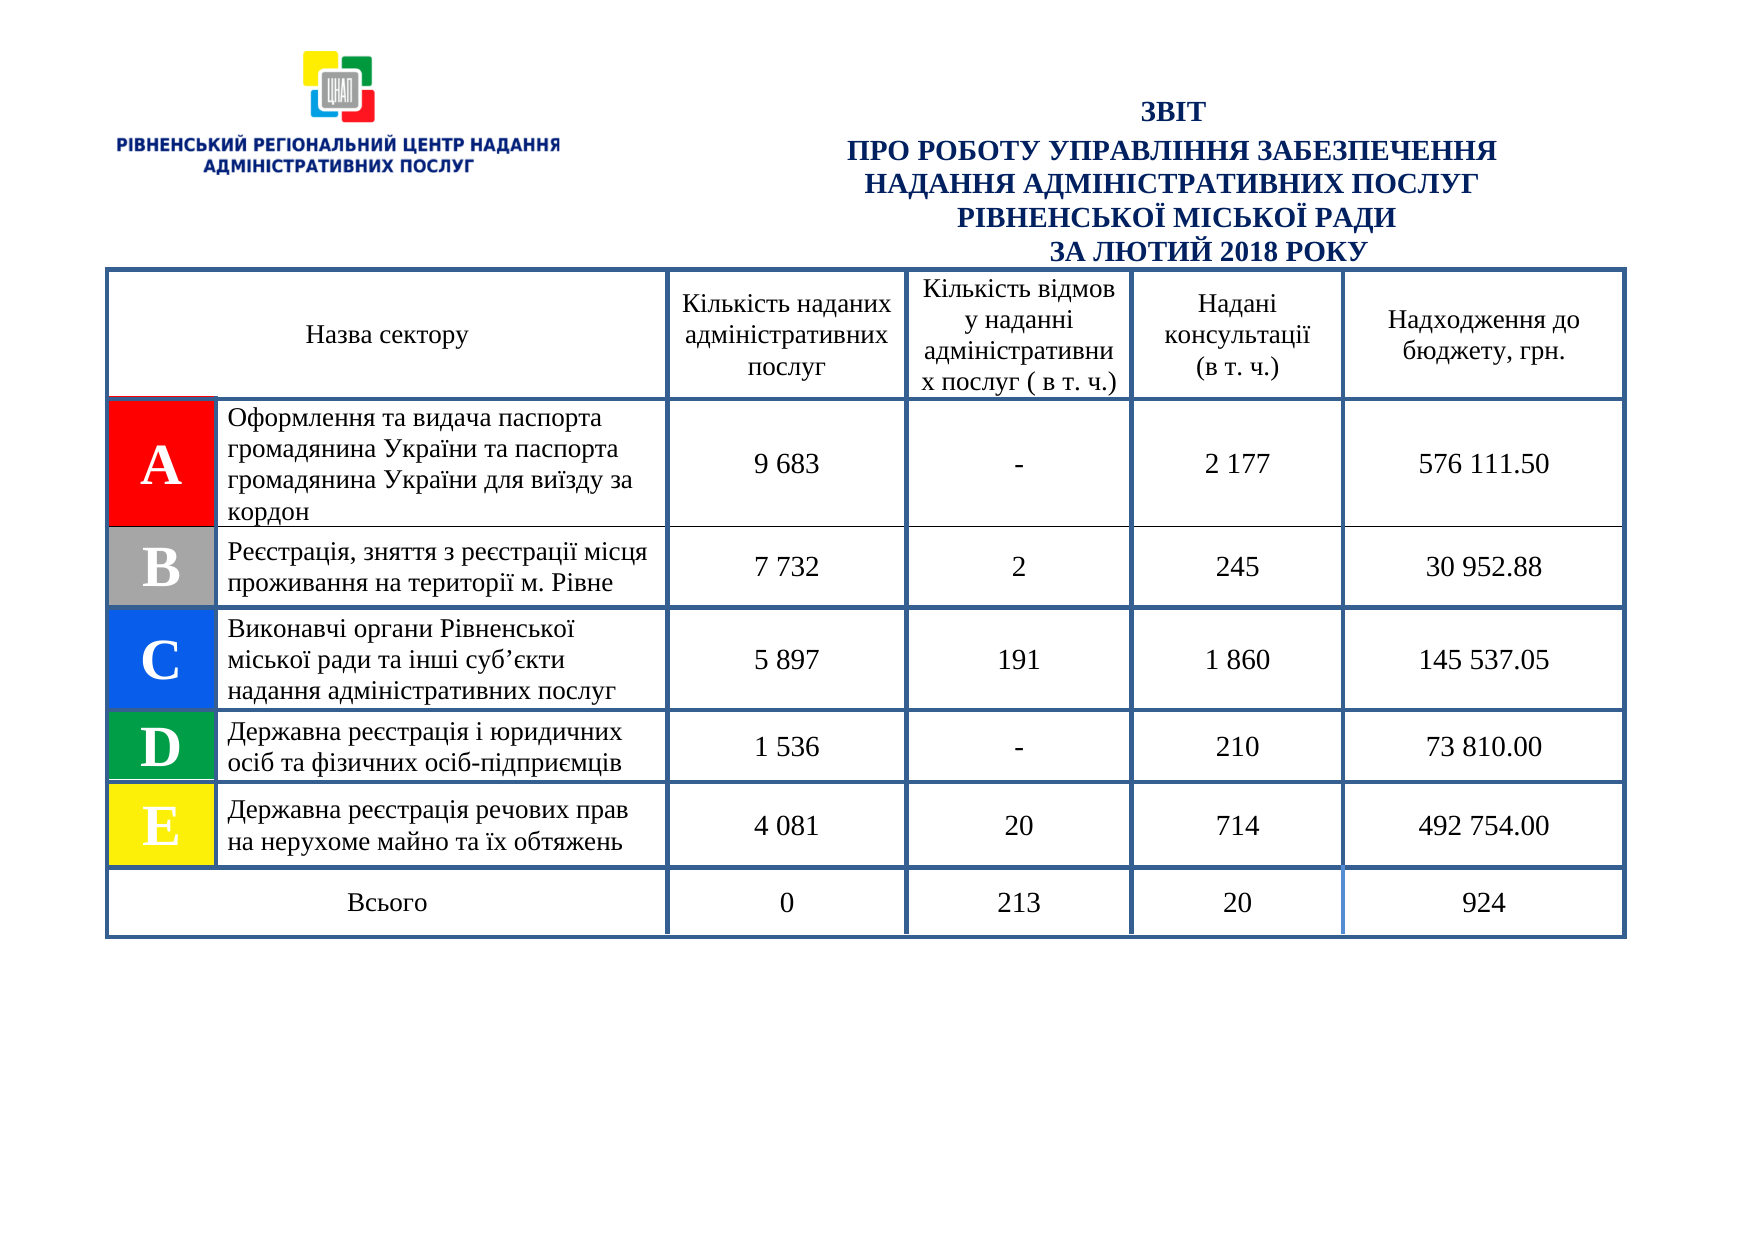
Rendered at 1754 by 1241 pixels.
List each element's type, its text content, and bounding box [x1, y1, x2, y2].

table_cell 7 732 [670, 527, 904, 605]
table_cell 145 537.05 [1345, 610, 1622, 708]
table_cell Державна реєстрація речових прав на нерухоме майно та їх обтяжень [218, 784, 665, 865]
table_cell 576 111.50 [1345, 401, 1622, 526]
table_cell 30 952.88 [1345, 527, 1622, 605]
table_header Кількість наданих адміністративних послуг [670, 272, 904, 396]
table_cell 714 [1134, 784, 1341, 865]
picture [117, 51, 560, 175]
text ЗА ЛЮТИЙ 2018 РОКУ [708, 234, 1636, 267]
table_cell Виконавчі органи Рівненської міської ради та інші суб’єкти надання адміністративних послуг [218, 610, 665, 708]
table_cell 210 [1134, 712, 1341, 779]
text РІВНЕНСЬКОЇ МІСЬКОЇ РАДИ [708, 200, 1636, 234]
table_cell - [909, 712, 1129, 779]
table_header Надходження до бюджету, грн. [1345, 272, 1622, 396]
table_cell А [109, 401, 214, 526]
table_cell 492 754.00 [1345, 784, 1622, 865]
table_cell 2 177 [1134, 401, 1341, 526]
table_cell 1 860 [1134, 610, 1341, 708]
table_cell В [109, 527, 214, 605]
table_cell Оформлення та видача паспорта громадянина України та паспорта громадянина України для виїзду за кордон [218, 401, 665, 526]
table_cell Державна реєстрація і юридичних осіб та фізичних осіб-підприємців [218, 712, 665, 779]
text ПРО РОБОТУ УПРАВЛІННЯ ЗАБЕЗПЕЧЕННЯ [634, 133, 1636, 167]
table_cell 245 [1134, 527, 1341, 605]
table_cell 28 929 [670, 870, 904, 934]
text НАДАННЯ АДМІНІСТРАТИВНИХ ПОСЛУГ [634, 167, 1636, 200]
table_header Назва сектору [109, 272, 665, 396]
table_cell Е [109, 784, 214, 865]
table_cell 73 810.00 [1345, 712, 1622, 779]
table_cell 1 536 [670, 712, 904, 779]
subtitle ЗВІТ [560, 94, 1636, 128]
table_cell 9 683 [670, 401, 904, 526]
table_cell 20 [909, 784, 1129, 865]
table_cell 5 897 [670, 610, 904, 708]
table_cell 213 [909, 870, 1129, 934]
table_cell - [909, 401, 1129, 526]
table_cell D [109, 712, 214, 779]
table_header Надані консультації (в т. ч.) [1134, 272, 1341, 396]
table_cell 191 [909, 610, 1129, 708]
table_header Кількість відмов у наданні адміністративних послуг ( в т. ч.) [909, 272, 1129, 396]
table_cell Всього [109, 870, 665, 934]
table_cell 1 319 165.43 [1345, 870, 1622, 934]
table_cell 4 081 [670, 784, 904, 865]
table_cell 5 206 [1134, 870, 1341, 934]
table_cell С [109, 610, 214, 708]
table_cell Реєстрація, зняття з реєстрації місця проживання на території м. Рівне [218, 527, 665, 605]
table_cell 2 [909, 527, 1129, 605]
